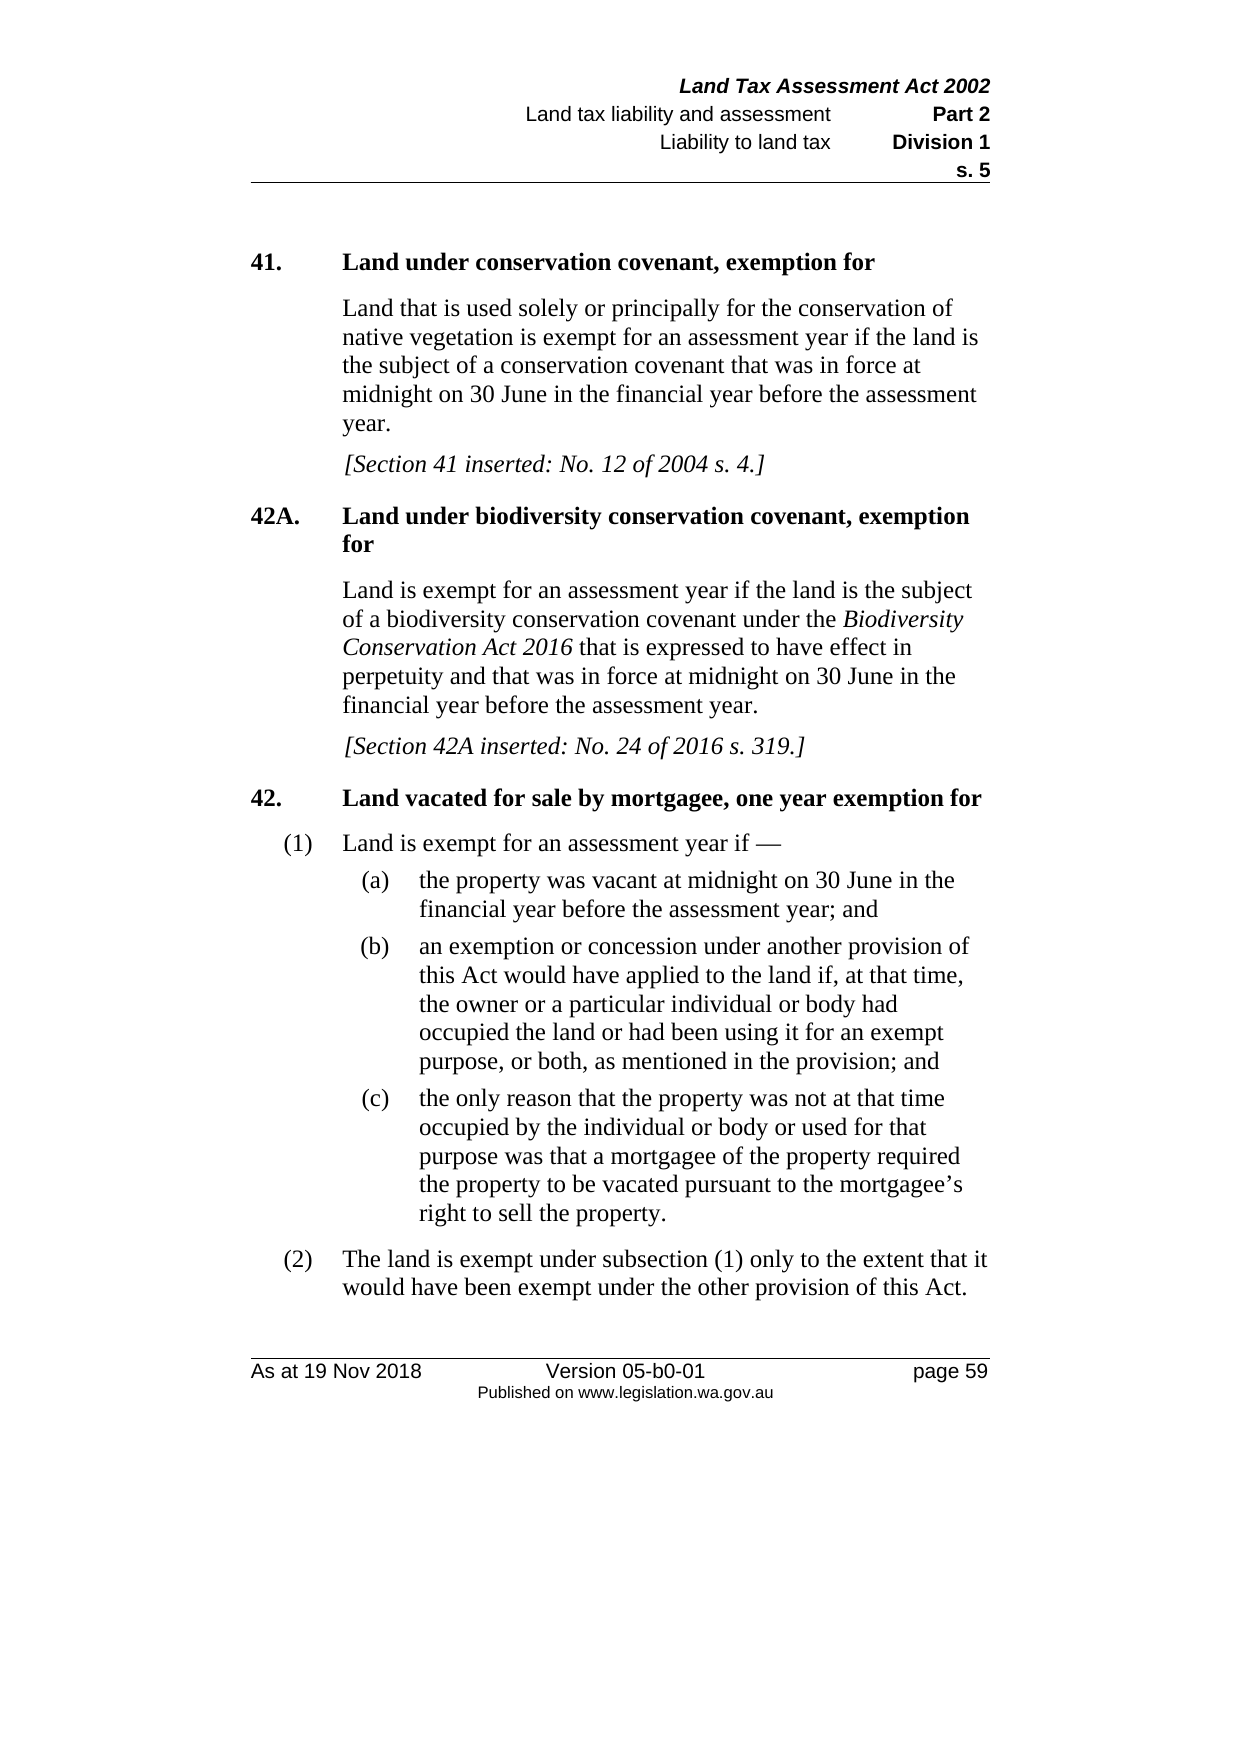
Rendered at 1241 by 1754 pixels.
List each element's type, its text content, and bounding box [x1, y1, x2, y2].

text [Section 42A inserted: No. 24 of 2016 s. 319.] [251, 731, 990, 760]
subtitle 42. Land vacated for sale by mortgagee, one year exemption for [251, 783, 990, 812]
text [Section 41 inserted: No. 12 of 2004 s. 4.] [251, 449, 990, 478]
text Land is exempt for an assessment year if the land is the subject of a biodiversity conservation covenant under the Biodiversity Conservation Act 2016 that is expressed to have effect in perpetuity and that was in force at midnight on 30 June in the financial year before the assessment year. [251, 575, 990, 719]
text (2) The land is exempt under subsection (1) only to the extent that it would have been exempt under the other provision of this Act. [251, 1244, 990, 1301]
subtitle 42A. Land under biodiversity conservation covenant, exemption for [251, 501, 990, 558]
subtitle 41. Land under conservation covenant, exemption for [251, 247, 990, 276]
text (a) the property was vacant at midnight on 30 June in the financial year before the assessment year; and [251, 865, 990, 923]
text (c) the only reason that the property was not at that time occupied by the individual or body or used for that purpose was that a mortgagee of the property required the property to be vacated pursuant to the mortgagee’s right to sell the property. [251, 1083, 990, 1227]
text (1) Land is exempt for an assessment year if — [251, 828, 990, 857]
text Land that is used solely or principally for the conservation of native vegetation is exempt for an assessment year if the land is the subject of a conservation covenant that was in force at midnight on 30 June in the financial year before the assessment year. [251, 293, 990, 437]
text (b) an exemption or concession under another provision of this Act would have applied to the land if, at that time, the owner or a particular individual or body had occupied the land or had been using it for an exempt purpose, or both, as mentioned in the provision; and [251, 931, 990, 1075]
